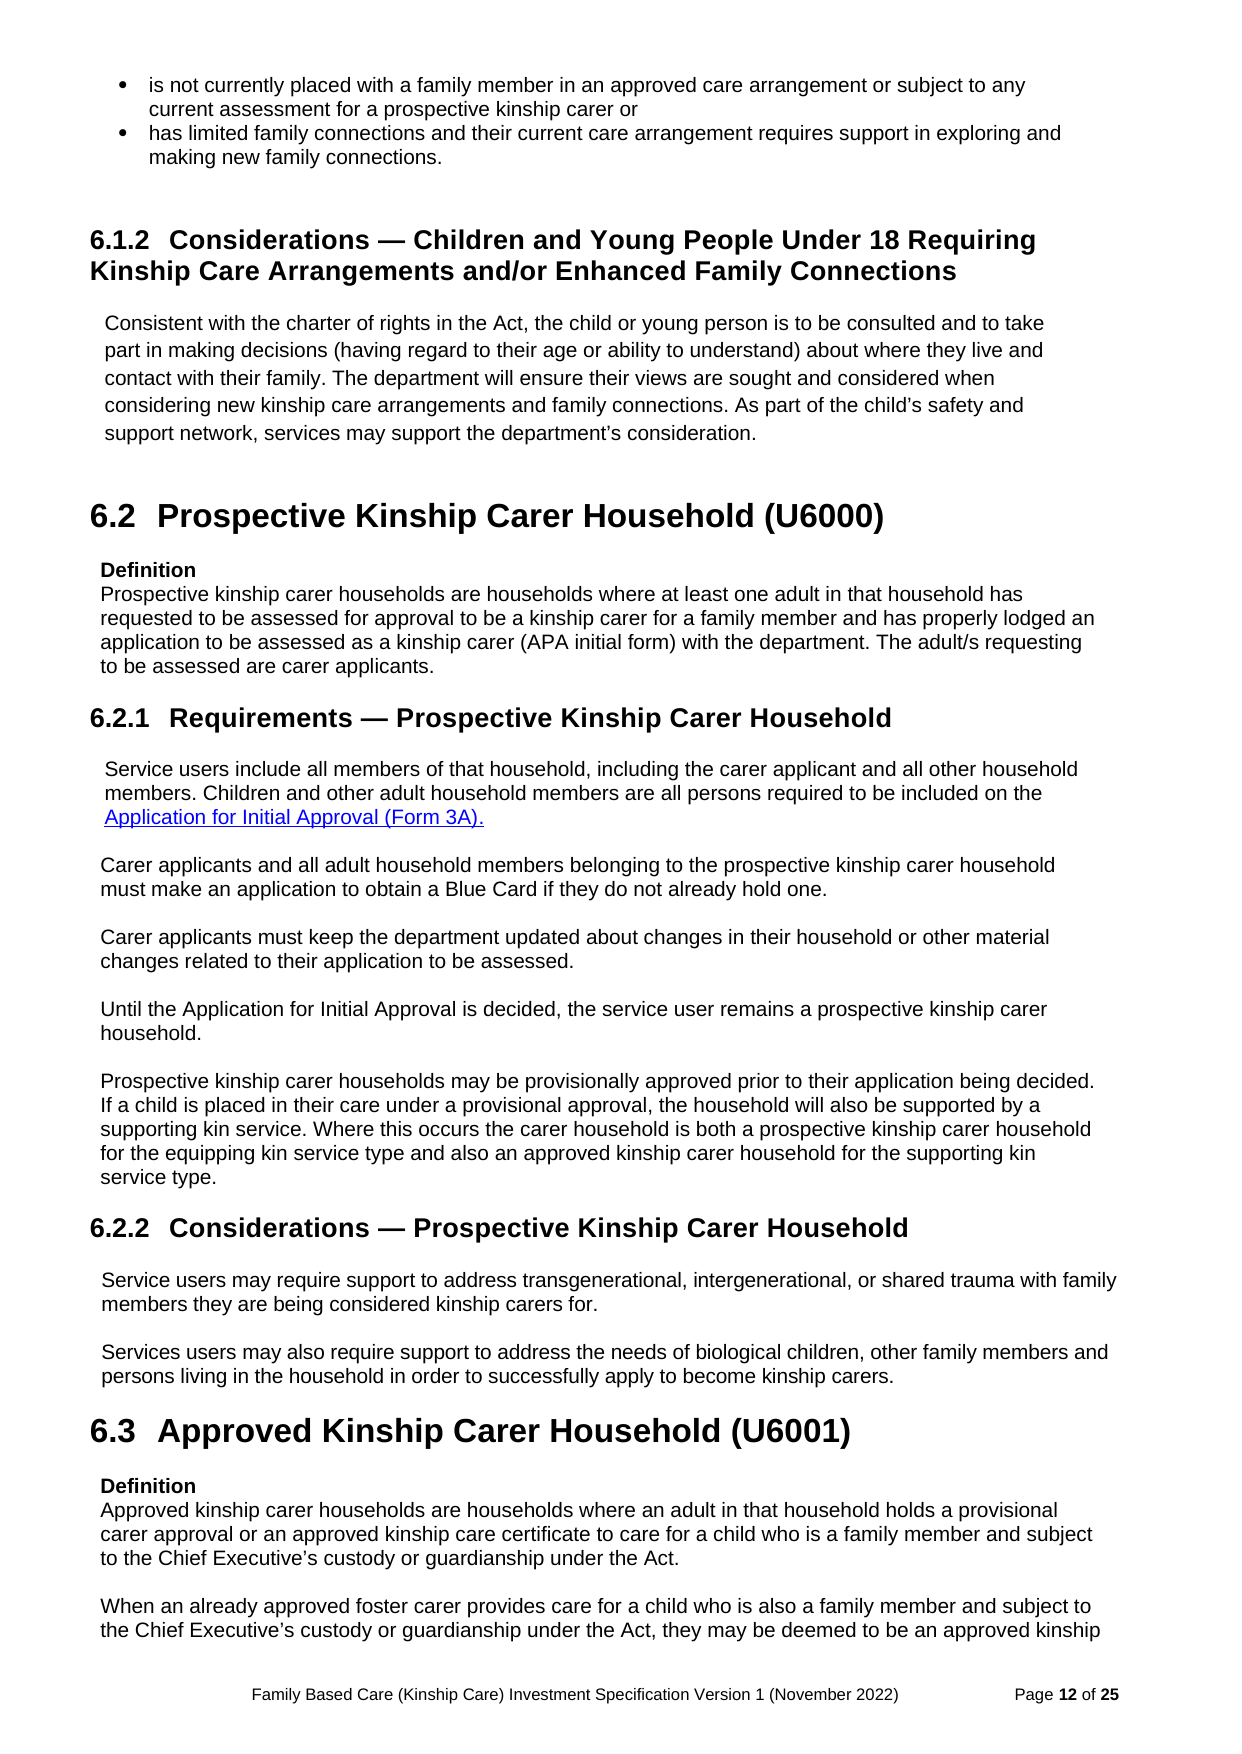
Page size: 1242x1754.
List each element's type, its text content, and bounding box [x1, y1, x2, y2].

text Approved kinship carer households are households where an adult in that household holds a provisional carer approval or an approved kinship care certificate to care for a child who is a family member and subject to the Chief Executive’s custody or guardianship under the Act. [100, 1498, 1102, 1569]
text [100, 1593, 1102, 1641]
list Requirements — Prospective Kinship Carer Household [89, 702, 1119, 733]
list Considerations — Prospective Kinship Carer Household [89, 1212, 1119, 1244]
text Services users may also require support to address the needs of biological children, other family members and persons living in the household in order to successfully apply to become kinship carers. [101, 1339, 1109, 1387]
text Consistent with the charter of rights in the Act, the child or young person is to be consulted and to take part in making decisions (having regard to their age or ability to understand) about where they live and contact with their family. The department will ensure their views are sought and considered when considering new kinship care arrangements and family connections. As part of the child’s safety and support network, services may support the department’s consideration. [104, 310, 1087, 444]
text Definition [100, 1474, 1102, 1498]
list is not currently placed with a family member in an approved care arrangement or subject to any current assessment for a prospective kinship carer or [119, 73, 1087, 121]
list Considerations — Children and Young People Under 18 Requiring Kinship Care Arrangements and/or Enhanced Family Connections [89, 224, 1119, 286]
text Service users include all members of that household, including the carer applicant and all other household members. Children and other adult household members are all persons required to be included on the Application for Initial Approval (Form 3A). [104, 757, 1109, 829]
text Service users may require support to address transgenerational, intergenerational, or shared trauma with family members they are being considered kinship carers for. [101, 1268, 1119, 1316]
text Prospective kinship carer households may be provisionally approved prior to their application being decided. If a child is placed in their care under a provisional approval, the household will also be supported by a supporting kin service. Where this occurs the carer household is both a prospective kinship carer household for the equipping kin service type and also an approved kinship carer household for the supporting kin service type. [100, 1069, 1102, 1188]
list Prospective Kinship Carer Household (U6000) [89, 496, 1119, 534]
list has limited family connections and their current care arrangement requires support in exploring and making new family connections. [119, 121, 1087, 169]
text Definition [100, 558, 1102, 582]
text Carer applicants must keep the department updated about changes in their household or other material changes related to their application to be assessed. [100, 925, 1102, 973]
text Carer applicants and all adult household members belonging to the prospective kinship carer household must make an application to obtain a Blue Card if they do not already hold one. [100, 853, 1102, 901]
text Prospective kinship carer households are households where at least one adult in that household has requested to be assessed for approval to be a kinship carer for a family member and has properly lodged an application to be assessed as a kinship carer (APA initial form) with the department. The adult/s requesting to be assessed are carer applicants. [100, 582, 1102, 678]
text Until the Application for Initial Approval is decided, the service user remains a prospective kinship carer household. [100, 997, 1102, 1045]
list Approved Kinship Carer Household (U6001) [89, 1411, 1119, 1450]
